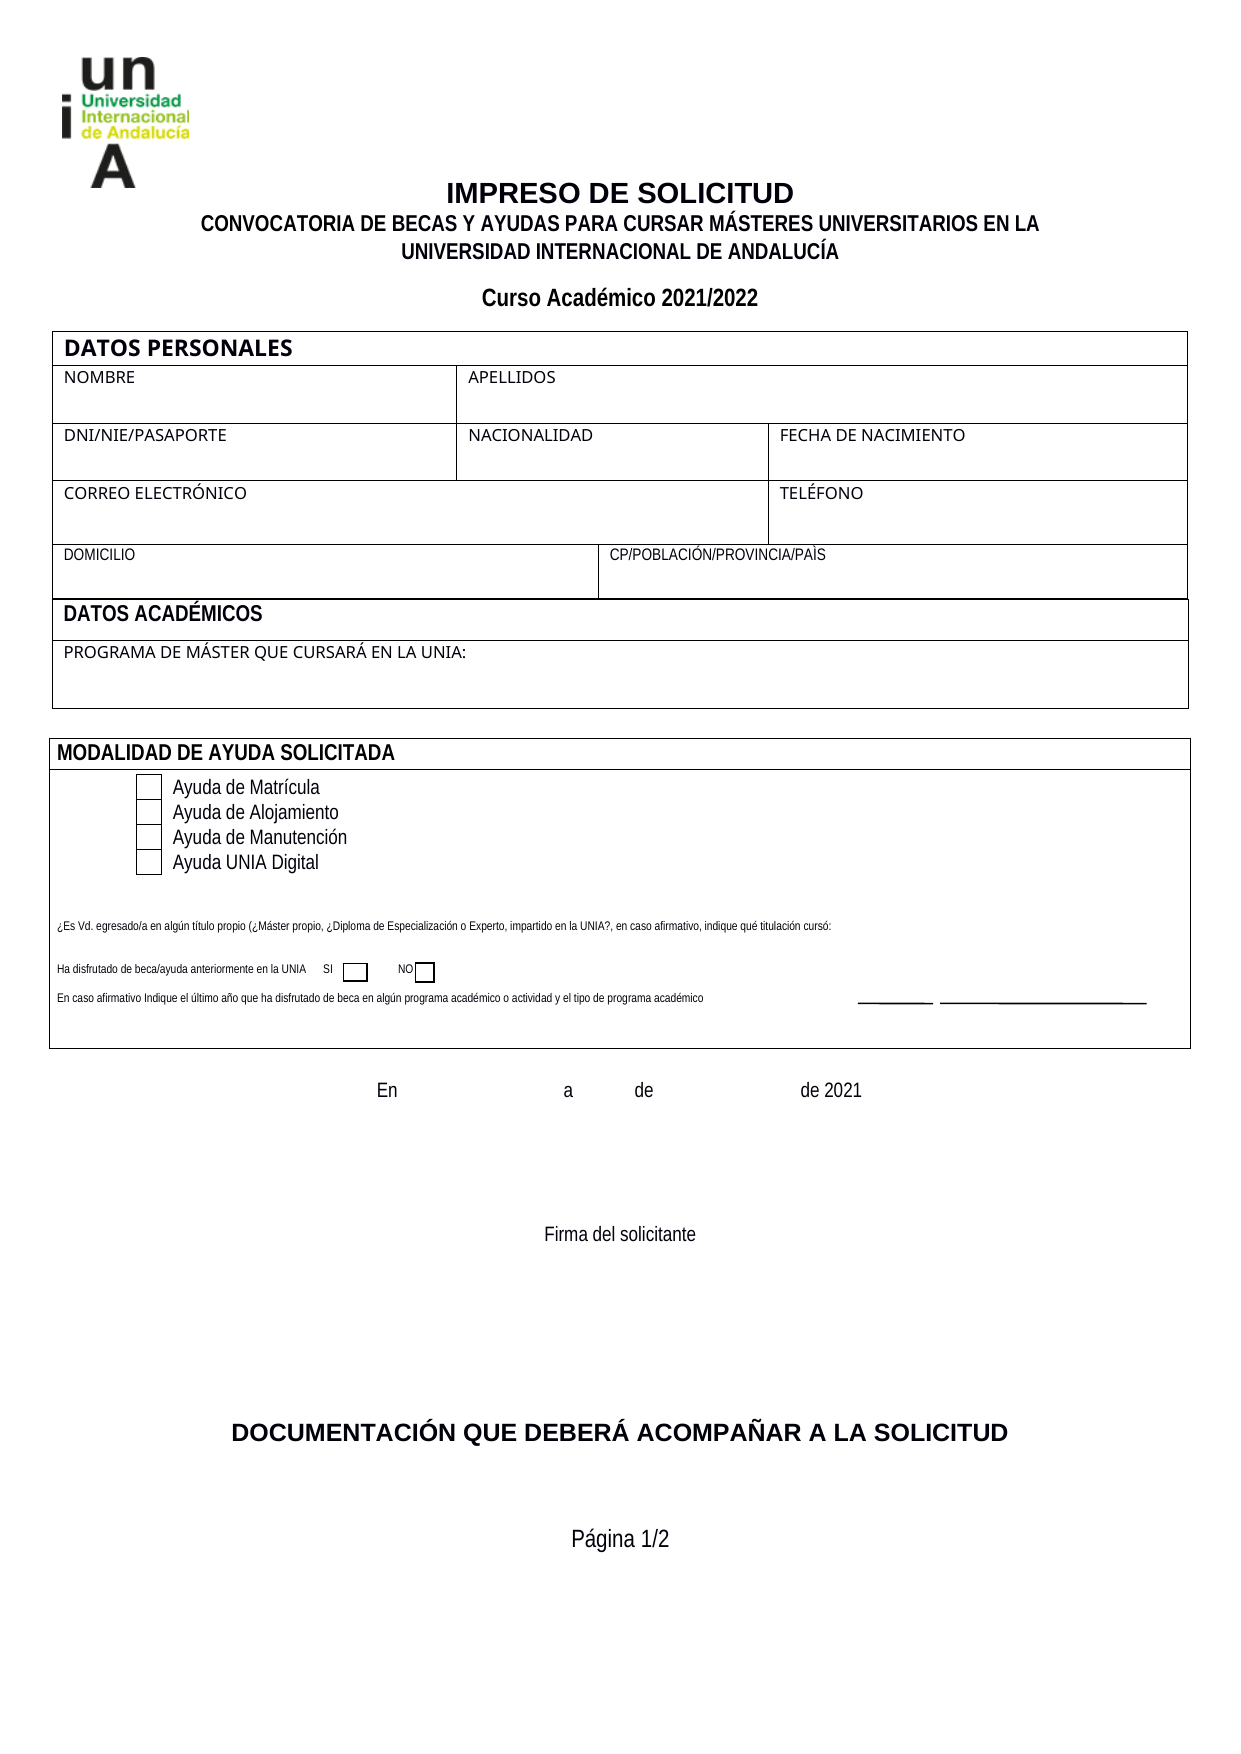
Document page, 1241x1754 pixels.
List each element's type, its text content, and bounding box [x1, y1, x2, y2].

text Firma del solicitante [177, 1222, 1063, 1246]
table_cell NOMBRE [53, 366, 456, 422]
table_cell DOMICILIO [53, 545, 598, 598]
text En a de de 2021 [177, 1078, 1063, 1102]
table_cell CORREO ELECTRÓNICO [53, 481, 768, 544]
table_header MODALIDAD DE AYUDA SOLICITADA [50, 739, 1190, 769]
table_cell DNI/NIE/PASAPORTE [53, 424, 456, 480]
text DOCUMENTACIÓN QUE DEBERÁ ACOMPAÑAR A LA SOLICITUD [177, 1418, 1063, 1447]
table_header DATOS PERSONALES [53, 332, 1187, 365]
table_cell PROGRAMA DE MÁSTER QUE CURSARÁ EN LA UNIA: [53, 641, 1188, 708]
table_cell CP/POBLACIÓN/PROVINCIA/PAÌS [599, 545, 1187, 598]
table_cell TELÉFONO [769, 481, 1187, 544]
picture [62, 57, 189, 188]
table_cell ¿Es Vd. egresado/a en algún título propio (¿Máster propio, ¿Diploma de Especialización o Experto, impartido en la UNIA?, en caso afirmativo, indique qué titulación cursó: Ha disfrutado de beca/ayuda anteriormente en la UNIA SI NO En caso afirmativo Indique el último año que ha disfrutado de beca en algún programa académico o actividad y el tipo de programa académico [50, 770, 1190, 1048]
table_header DATOS ACADÉMICOS [53, 600, 1188, 640]
table_cell FECHA DE NACIMIENTO [769, 424, 1187, 480]
table_cell NACIONALIDAD [457, 424, 768, 480]
table_cell APELLIDOS [457, 366, 1187, 422]
